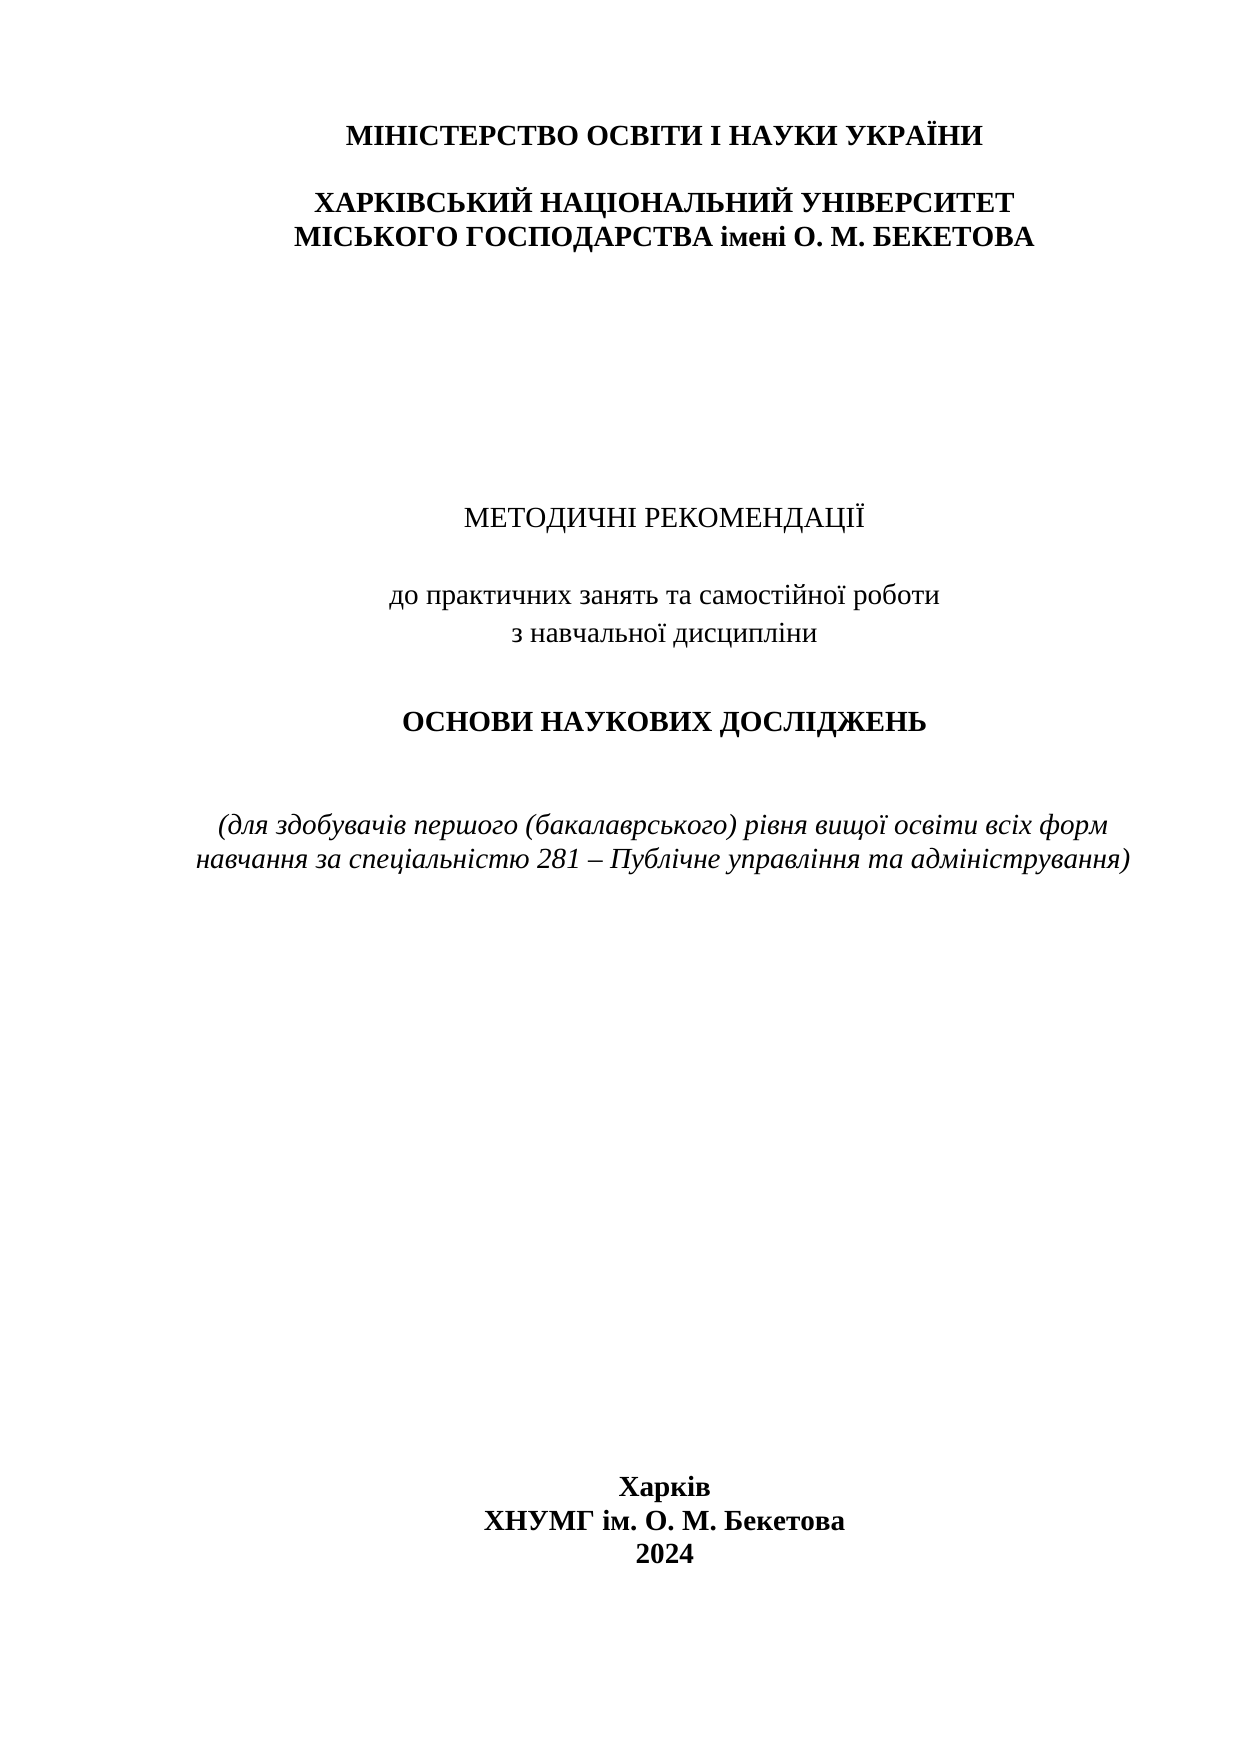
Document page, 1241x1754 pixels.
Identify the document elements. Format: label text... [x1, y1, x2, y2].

text МЕТОДИЧНІ РЕКОМЕНДАЦІЇ [177, 500, 1152, 533]
text до практичних занять та самостійної роботи [177, 577, 1152, 610]
text 2024 [177, 1537, 1152, 1570]
text ОСНОВИ НАУКОВИХ ДОСЛІДЖЕНЬ [177, 704, 1152, 738]
text ХНУМГ ім. О. М. Бекетова [177, 1503, 1152, 1537]
text МІНІСТЕРСТВО ОСВІТИ І НАУКИ УКРАЇНИ [177, 118, 1152, 152]
text Харків [177, 1469, 1152, 1503]
text (для здобувачів першого (бакалаврського) рівня вищої освіти всіх форм навчання за спеціальністю 281 – Публічне управління та адміністрування) [177, 807, 1152, 874]
text МІСЬКОГО ГОСПОДАРСТВА імені О. М. БЕКЕТОВА [177, 219, 1152, 252]
text з навчальної дисципліни [177, 615, 1152, 649]
text ХАРКІВСЬКИЙ НАЦІОНАЛЬНИЙ УНІВЕРСИТЕТ [177, 185, 1152, 219]
